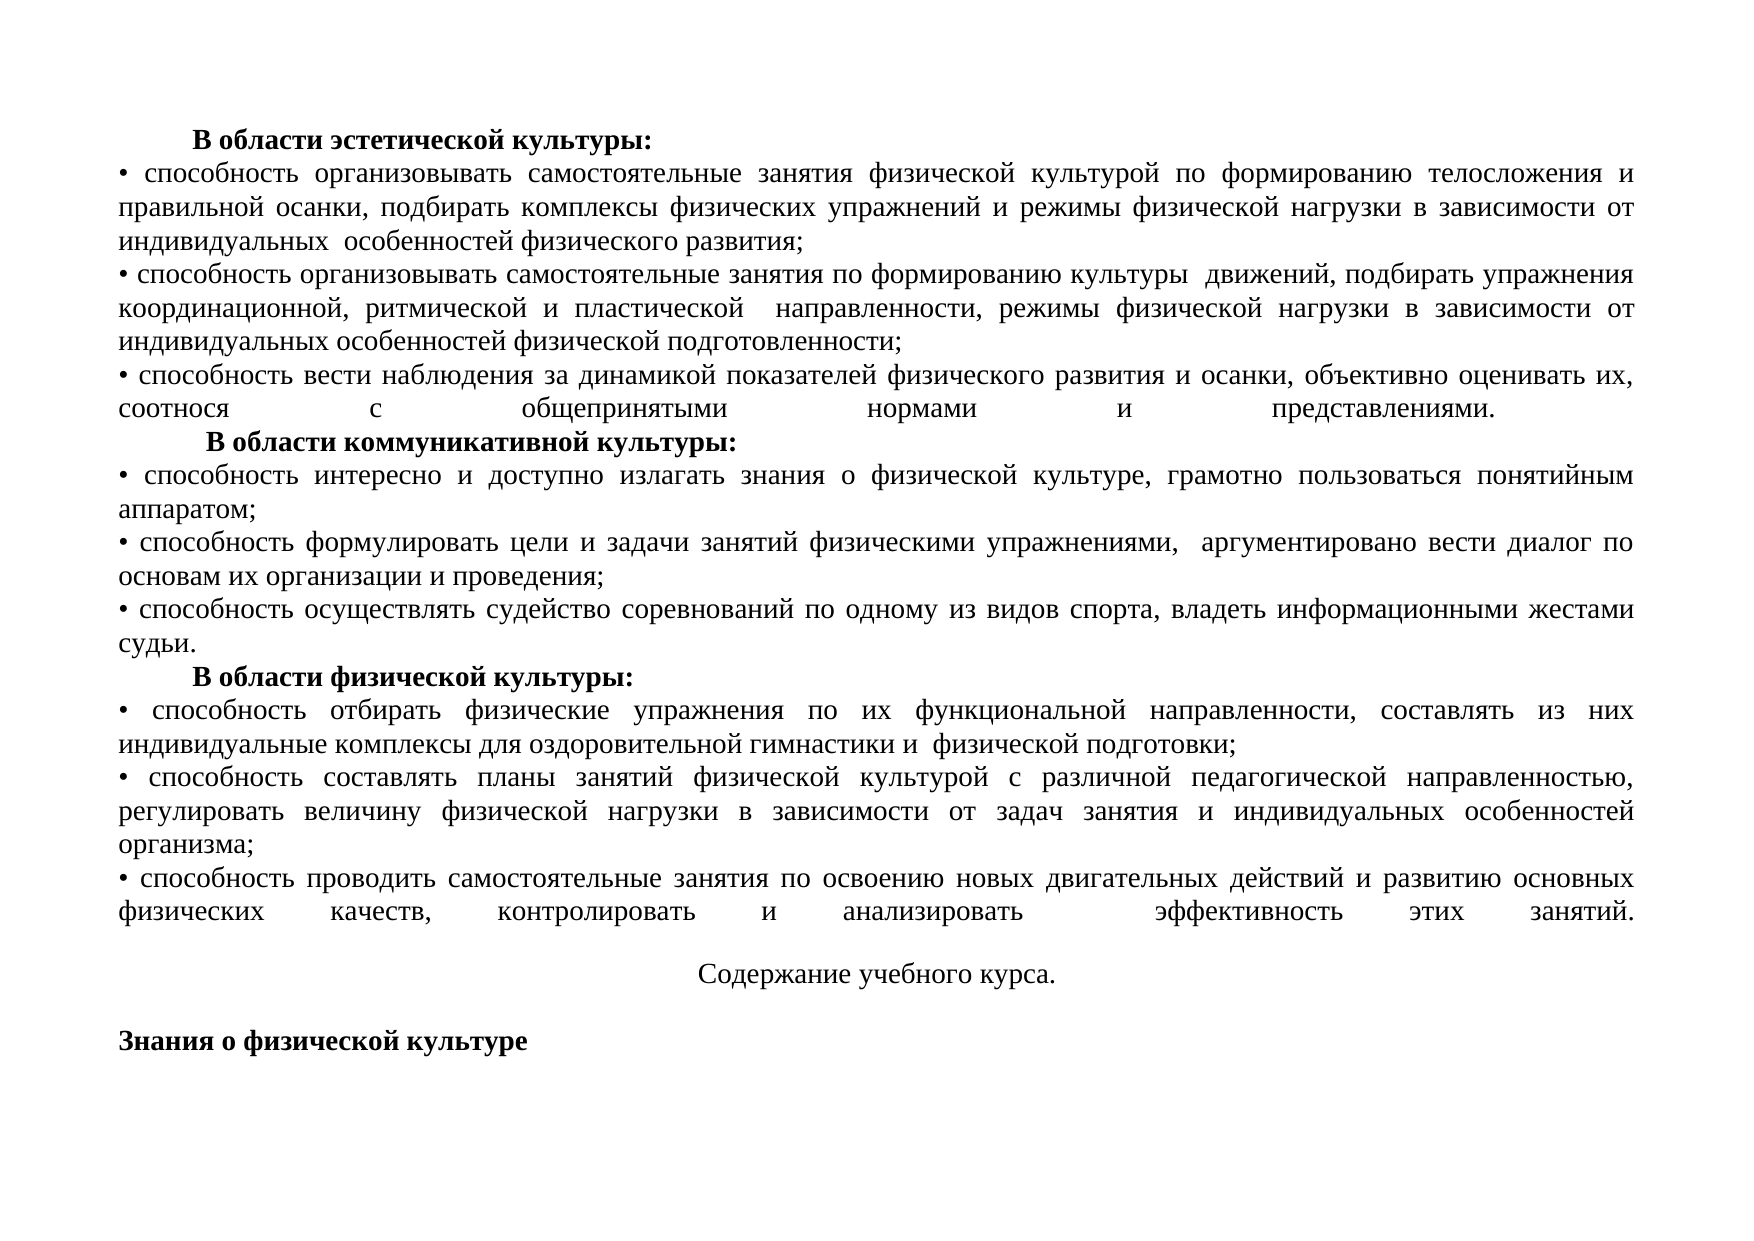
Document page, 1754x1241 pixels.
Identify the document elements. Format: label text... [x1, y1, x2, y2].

text • способность организовывать самостоятельные занятия по формированию культуры движений, подбирать упражнения координационной, ритмической и пластической направленности, режимы физической нагрузки в зависимости от индивидуальных особенностей физической подготовленности; [118, 256, 1636, 357]
text • способность проводить самостоятельные занятия по освоению новых двигательных действий и развитию основных физических качеств, контролировать и анализировать эффективность этих занятий. [118, 860, 1636, 956]
text • способность составлять планы занятий физической культурой с различной педагогической направленностью, регулировать величину физической нагрузки в зависимости от задач занятия и индивидуальных особенностей организма; [118, 759, 1636, 860]
text • способность вести наблюдения за динамикой показателей физического развития и осанки, объективно оценивать их, соотнося с общепринятыми нормами и представлениями. В области коммуникативной культуры: [118, 357, 1636, 457]
text • способность отбирать физические упражнения по их функциональной направленности, составлять из них индивидуальные комплексы для оздоровительной гимнастики и физической подготовки; [118, 692, 1636, 759]
text Знания о физической культуре [118, 1023, 1636, 1056]
text В области физической культуры: [118, 659, 1636, 692]
text • способность формулировать цели и задачи занятий физическими упражнениями, аргументировано вести диалог по основам их организации и проведения; [118, 524, 1636, 592]
text • способность организовывать самостоятельные занятия физической культурой по формированию телосложения и правильной осанки, подбирать комплексы физических упражнений и режимы физической нагрузки в зависимости от индивидуальных особенностей физического развития; [118, 156, 1636, 256]
text • способность интересно и доступно излагать знания о физической культуре, грамотно пользоваться понятийным аппаратом; [118, 457, 1636, 524]
text • способность осуществлять судейство соревнований по одному из видов спорта, владеть информационными жестами судьи. [118, 592, 1636, 659]
text Содержание учебного курса. [118, 956, 1636, 989]
text В области эстетической культуры: [118, 122, 1636, 156]
